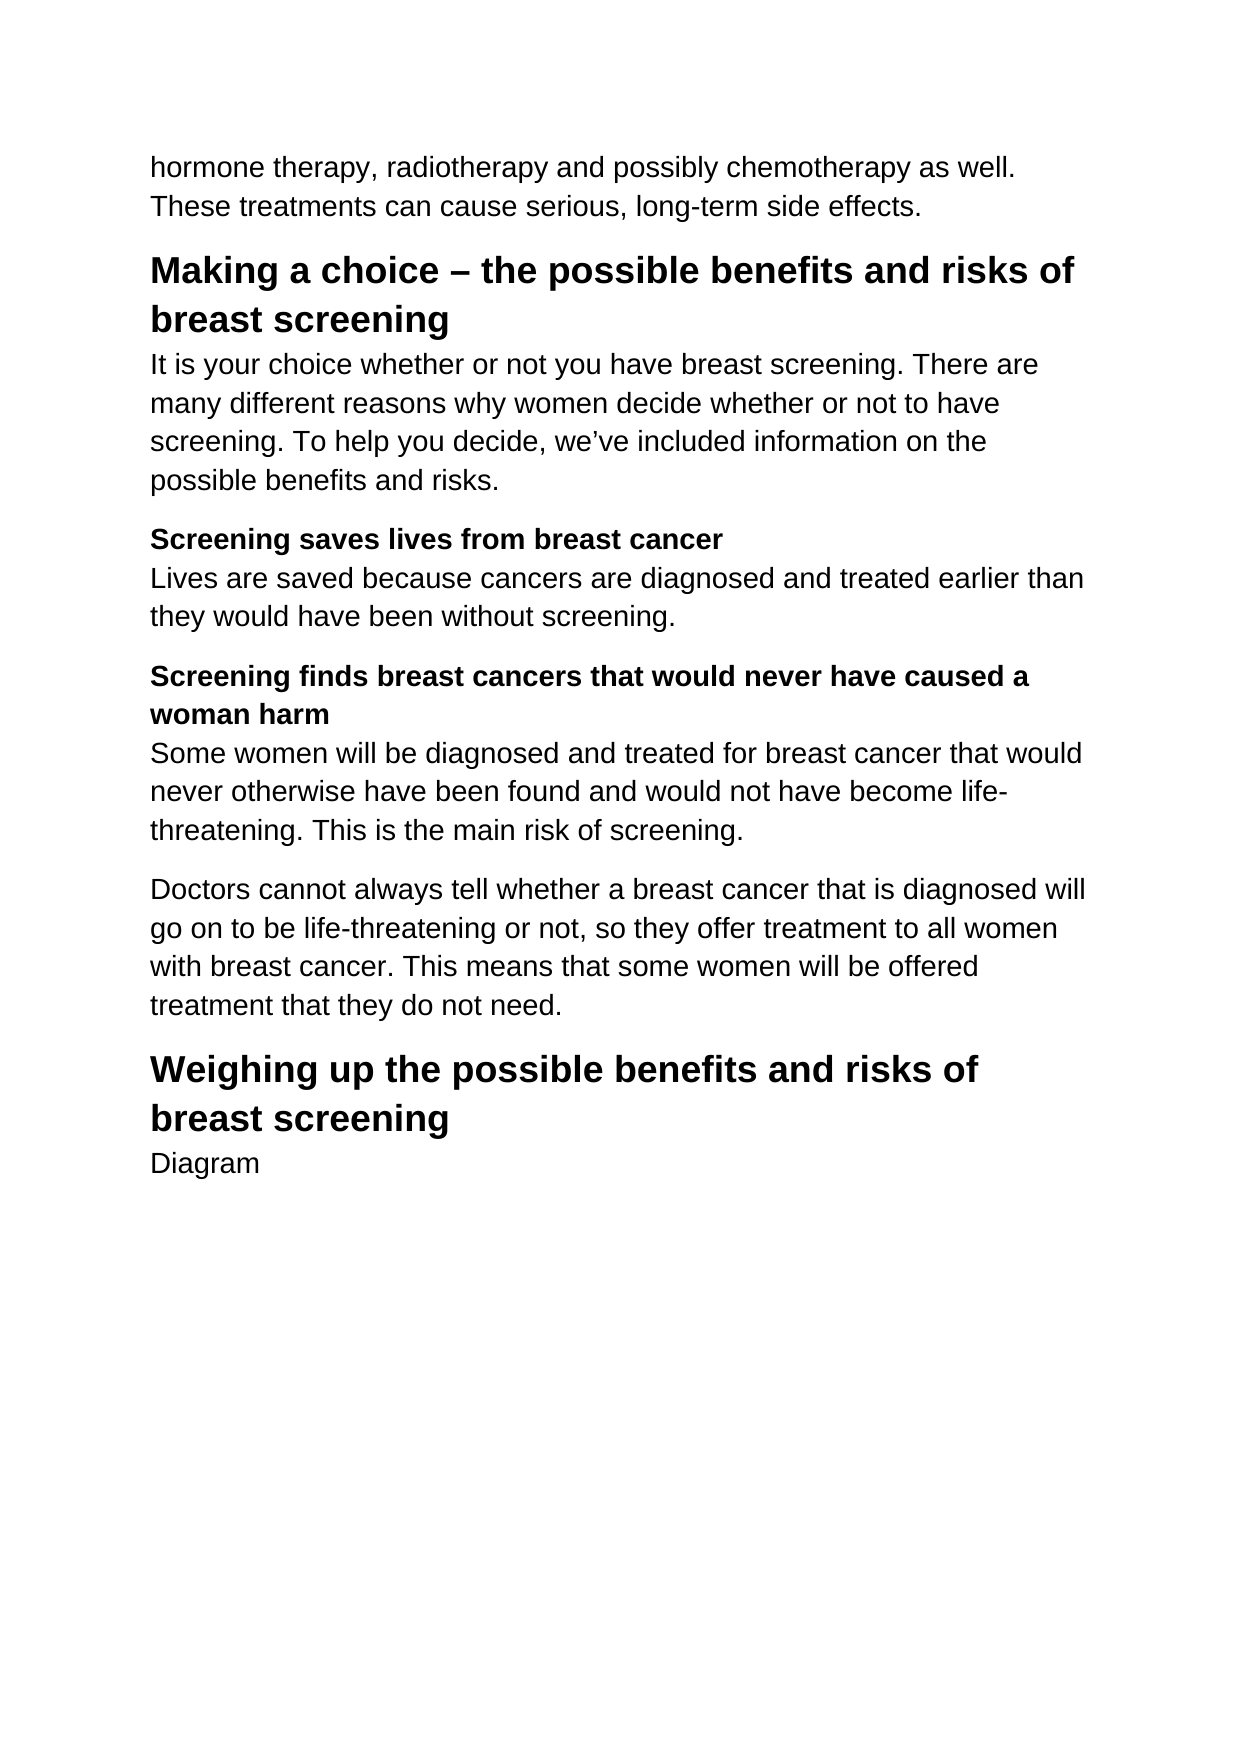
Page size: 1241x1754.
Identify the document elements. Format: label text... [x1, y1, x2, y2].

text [150, 150, 1090, 222]
text It is your choice whether or not you have breast screening. There are many different reasons why women decide whether or not to have screening. To help you decide, we’ve included information on the possible benefits and risks. [150, 347, 1090, 496]
subtitle Screening saves lives from breast cancer [150, 522, 1090, 556]
text Lives are saved because cancers are diagnosed and treated earlier than they would have been without screening. [150, 561, 1090, 633]
subtitle Making a choice – the possible benefits and risks of breast screening [150, 248, 1090, 341]
text Doctors cannot always tell whether a breast cancer that is diagnosed will go on to be life-threatening or not, so they offer treatment to all women with breast cancer. This means that some women will be offered treatment that they do not need. [150, 872, 1090, 1021]
subtitle Weighing up the possible benefits and risks of breast screening [150, 1047, 1090, 1140]
subtitle Screening finds breast cancers that would never have caused a woman harm [150, 658, 1090, 731]
text Some women will be diagnosed and treated for breast cancer that would never otherwise have been found and would not have become life-threatening. This is the main risk of screening. [150, 736, 1090, 846]
text Diagram [150, 1146, 1090, 1180]
